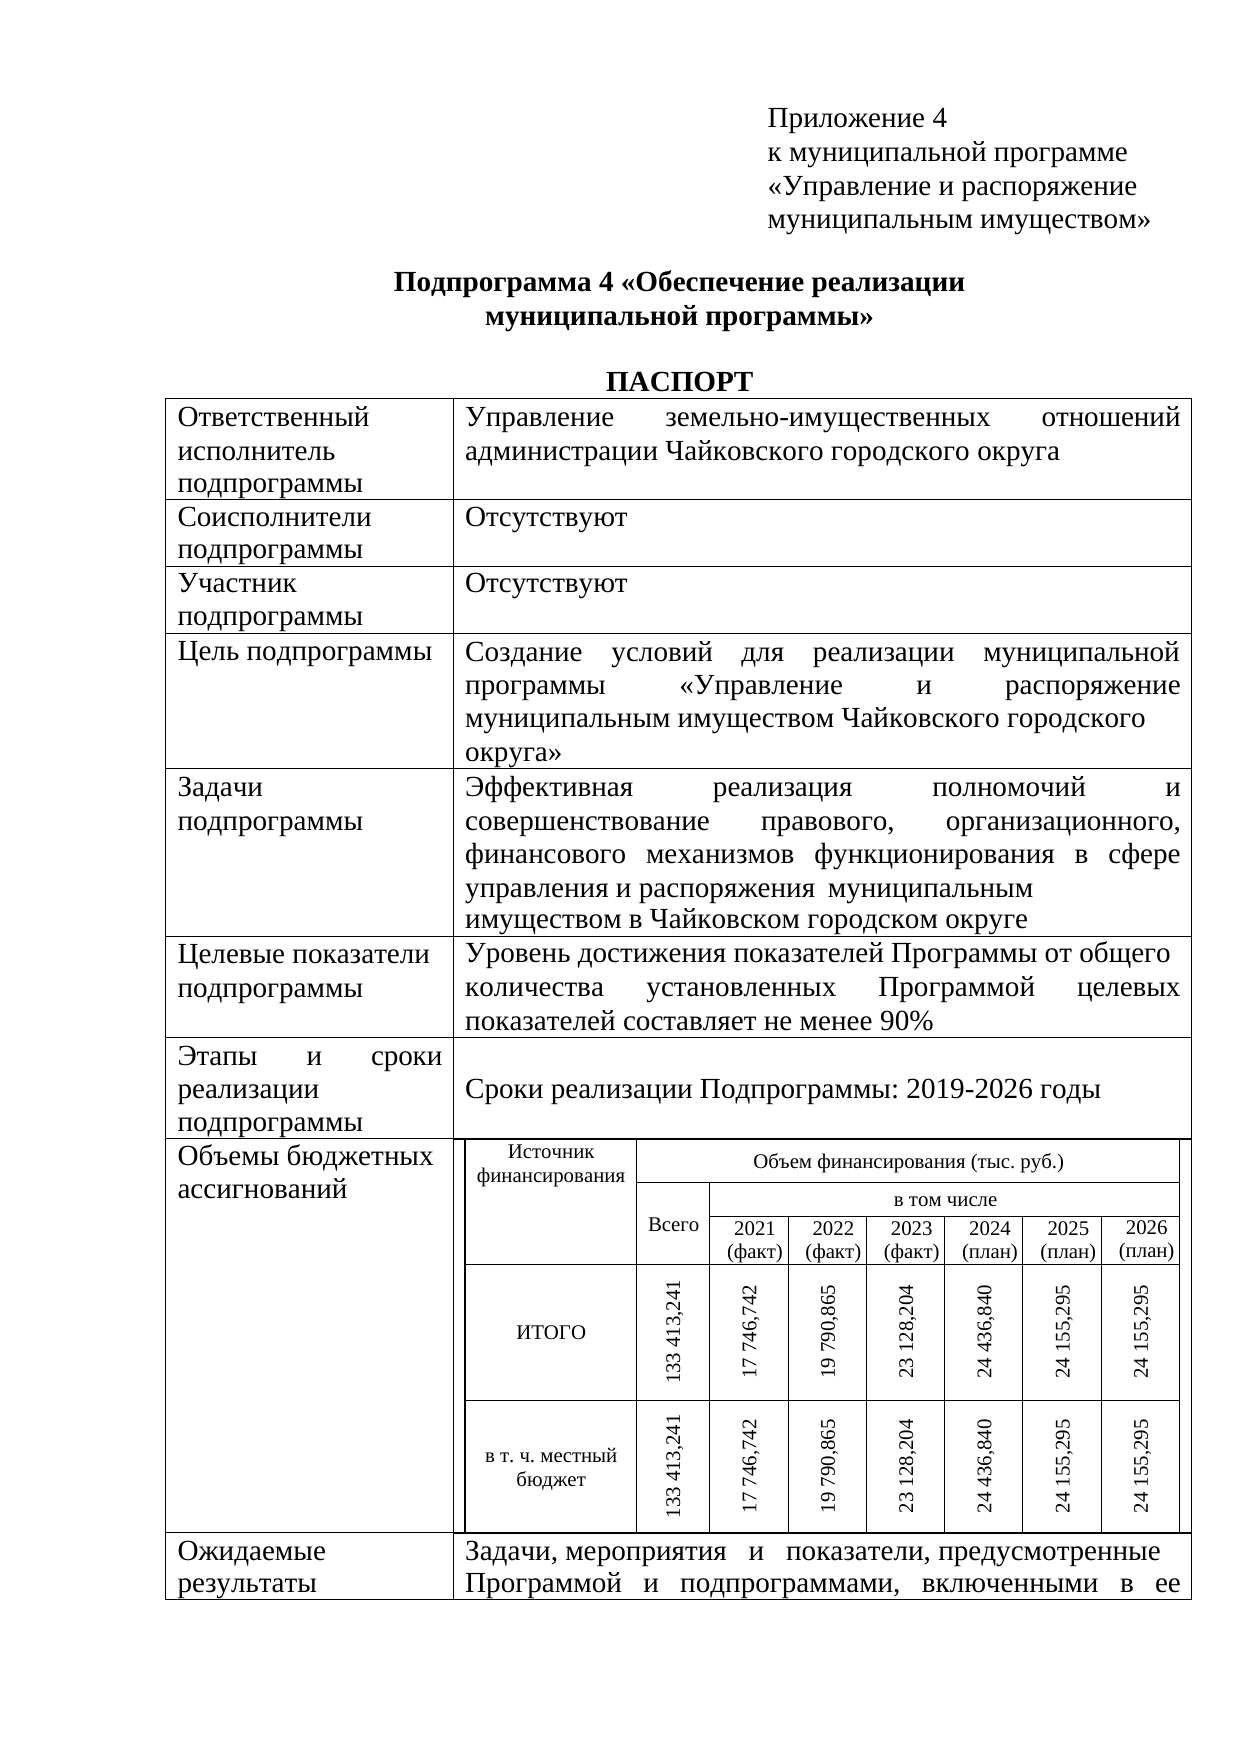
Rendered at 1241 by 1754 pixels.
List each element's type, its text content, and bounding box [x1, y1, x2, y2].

table_cell Источник финансирования [466, 1140, 636, 1263]
table_cell Цель подпрограммы [166, 634, 453, 768]
table_cell [1180, 1140, 1191, 1182]
table_cell Всего [637, 1183, 709, 1263]
table_cell 2026 (план) [1102, 1217, 1179, 1263]
table_cell [1180, 1216, 1191, 1263]
table_cell Объемы бюджетных ассигнований [166, 1139, 453, 1532]
table_cell [1180, 1400, 1191, 1532]
table_cell Целевые показатели подпрограммы [166, 937, 453, 1037]
table_cell 2021 (факт) [710, 1217, 788, 1263]
table_cell 19 790,865 [789, 1265, 866, 1400]
table_cell Соисполнители подпрограммы [166, 500, 453, 566]
table_cell 23 128,204 [867, 1401, 944, 1532]
text ПАСПОРТ [271, 364, 1087, 398]
table_cell Этапы и сроки реализации подпрограммы [166, 1038, 453, 1138]
text Приложение 4 [767, 101, 1223, 134]
table_cell 133 413,241 [637, 1401, 709, 1532]
table_cell 133 413,241 [637, 1265, 709, 1400]
text «Управление и распоряжение муниципальным имуществом» [767, 168, 1153, 235]
table_cell Объем финансирования (тыс. руб.) [637, 1140, 1179, 1182]
table_cell в том числе [710, 1183, 1179, 1216]
table_cell Задачи подпрограммы [166, 769, 453, 936]
table_cell Уровень достижения показателей Программы от общего количества установленных Программой целевых показателей составляет не менее 90% [454, 937, 1191, 1037]
table_cell 24 436,840 [945, 1401, 1022, 1532]
table_cell [1180, 1264, 1191, 1400]
table_cell Отсутствуют [454, 500, 1191, 566]
table_cell 24 155,295 [1102, 1265, 1179, 1400]
table_cell Эффективная реализация полномочий и совершенствование правового, организационного, финансового механизмов функционирования в сфере управления и распоряжения муниципальным имуществом в Чайковском городском округе [454, 769, 1191, 936]
table_cell 17 746,742 [710, 1401, 788, 1532]
table_cell в т. ч. местный бюджет [466, 1401, 636, 1532]
table_cell 2025 (план) [1023, 1217, 1101, 1263]
table_cell Задачи, мероприятия и показатели, предусмотренные Программой и подпрограммами, включенными в ее [454, 1534, 1191, 1599]
table_header Ответственный исполнитель подпрограммы [166, 399, 453, 499]
table_cell 2024 (план) [945, 1217, 1022, 1263]
table_cell [454, 1140, 464, 1532]
table_cell 24 155,295 [1023, 1401, 1101, 1532]
text к муниципальной программе [767, 134, 1223, 168]
table_cell [1180, 1182, 1191, 1216]
table_cell 2022 (факт) [789, 1217, 866, 1263]
table_cell 17 746,742 [710, 1265, 788, 1400]
table_cell Ожидаемые результаты [166, 1533, 453, 1599]
table_cell 2023 (факт) [867, 1217, 944, 1263]
table_cell 24 436,840 [945, 1265, 1022, 1400]
table_cell 24 155,295 [1023, 1265, 1101, 1400]
table_cell 24 155,295 [1102, 1401, 1179, 1532]
table_cell Отсутствуют [454, 567, 1191, 633]
table_cell Участник подпрограммы [166, 567, 453, 633]
table_cell 23 128,204 [867, 1265, 944, 1400]
table_cell Создание условий для реализации муниципальной программы «Управление и распоряжение муниципальным имуществом Чайковского городского округа» [454, 634, 1191, 768]
table_header Управление земельно-имущественных отношений администрации Чайковского городского округа [454, 399, 1191, 499]
table_cell Сроки реализации Подпрограммы: 2019-2026 годы [454, 1038, 1191, 1138]
table_cell ИТОГО [466, 1265, 636, 1400]
subtitle Подпрограмма 4 «Обеспечение реализации муниципальной программы» [393, 264, 965, 331]
table_cell 19 790,865 [789, 1401, 866, 1532]
